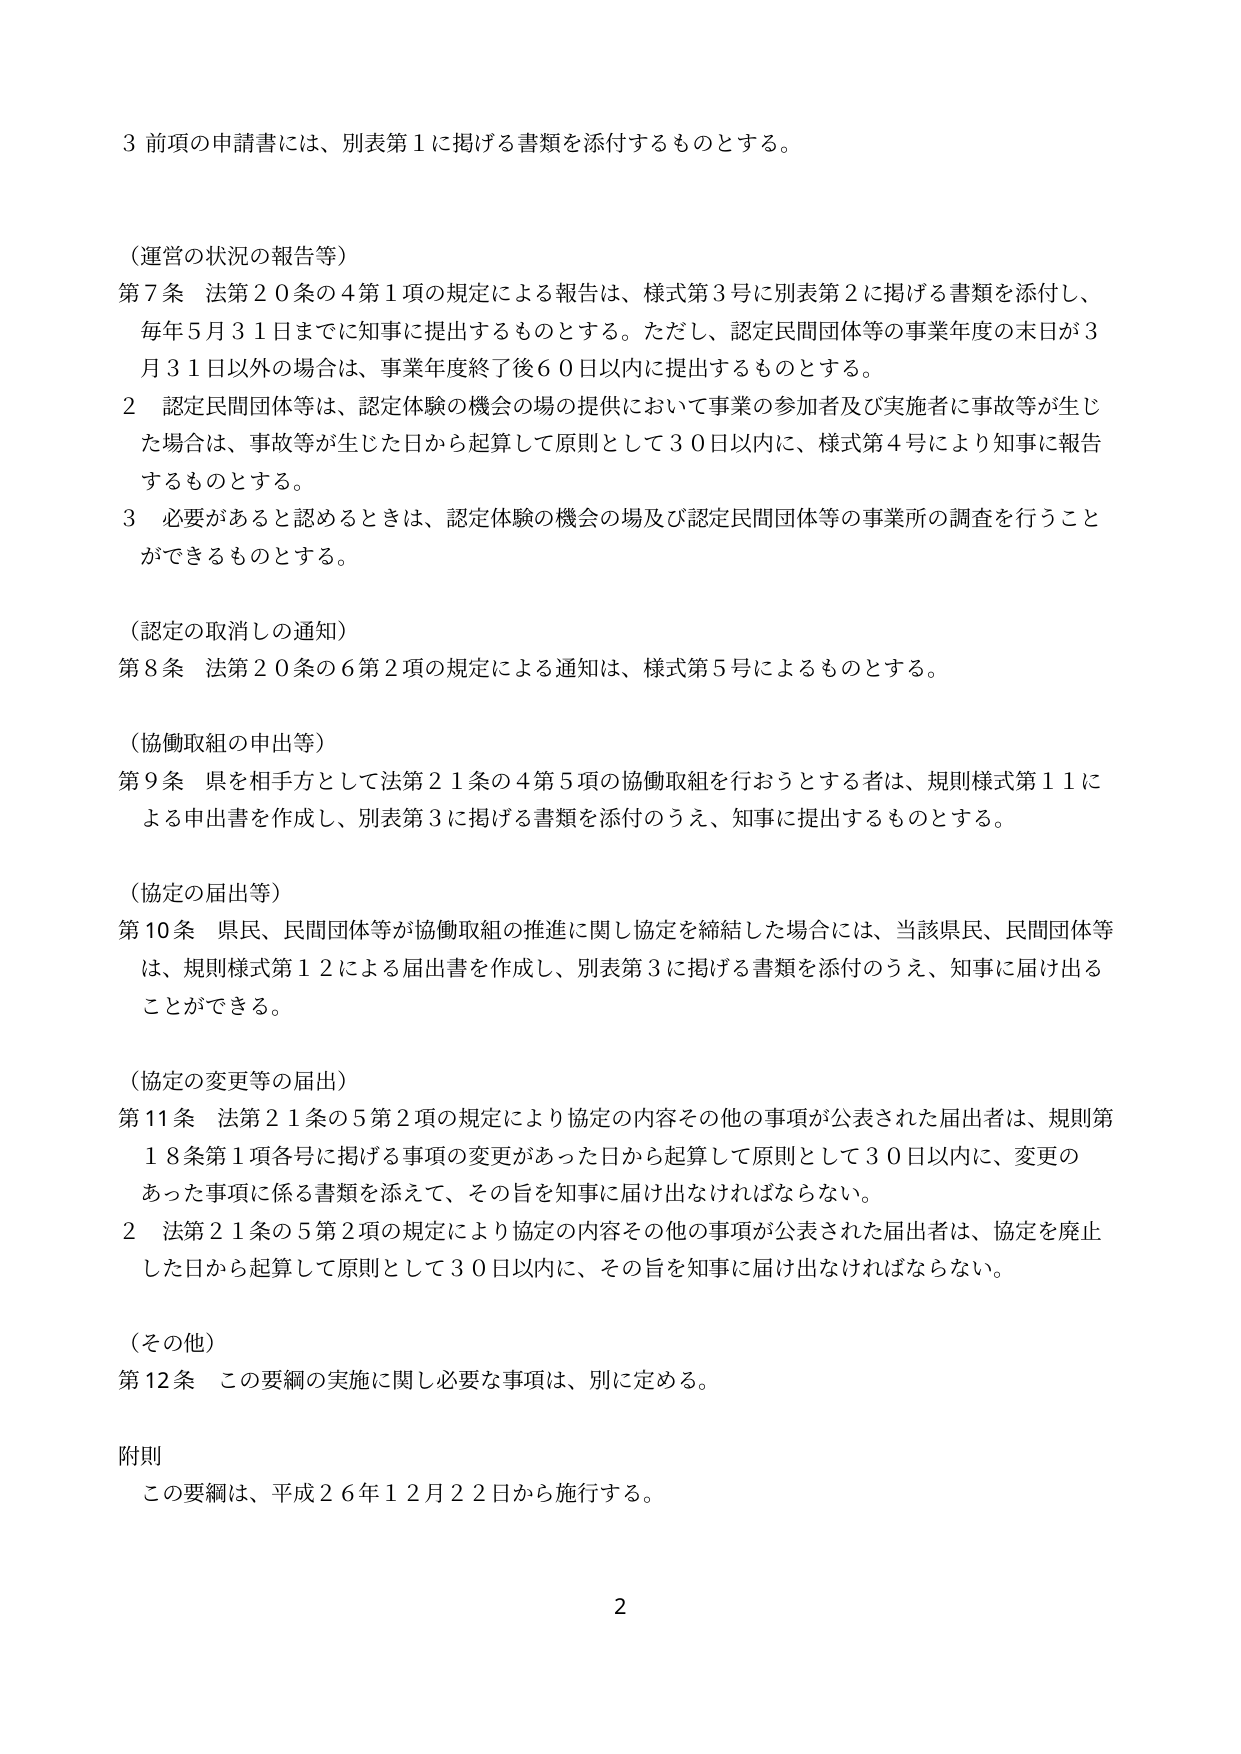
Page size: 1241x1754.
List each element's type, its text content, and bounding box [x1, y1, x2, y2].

text （運営の状況の報告等） [118, 236, 1122, 273]
text ３ 前項の申請書には、別表第１に掲げる書類を添付するものとする。 [118, 123, 1122, 161]
text 附則 [118, 1436, 1122, 1473]
text （協定の届出等） [118, 873, 1122, 911]
text ３ 必要があると認めるときは、認定体験の機会の場及び認定民間団体等の事業所の調査を行うことができるものとする。 [118, 498, 1122, 573]
text 第10条 県民、民間団体等が協働取組の推進に関し協定を締結した場合には、当該県民、民間団体等は、規則様式第１２による届出書を作成し、別表第３に掲げる書類を添付のうえ、知事に届け出ることができる。 [118, 911, 1122, 1023]
text （協働取組の申出等） [118, 723, 1122, 761]
text 第11条 法第２１条の５第２項の規定により協定の内容その他の事項が公表された届出者は、規則第１８条第１項各号に掲げる事項の変更があった日から起算して原則として３０日以内に、変更のあった事項に係る書類を添えて、その旨を知事に届け出なければならない。 [118, 1098, 1122, 1211]
text ２ 認定民間団体等は、認定体験の機会の場の提供において事業の参加者及び実施者に事故等が生じた場合は、事故等が生じた日から起算して原則として３０日以内に、様式第４号により知事に報告するものとする。 [118, 386, 1122, 498]
text ２ 法第２１条の５第２項の規定により協定の内容その他の事項が公表された届出者は、協定を廃止した日から起算して原則として３０日以内に、その旨を知事に届け出なければならない。 [118, 1211, 1122, 1286]
text 第７条 法第２０条の４第１項の規定による報告は、様式第３号に別表第２に掲げる書類を添付し、毎年５月３１日までに知事に提出するものとする。ただし、認定民間団体等の事業年度の末日が３月３１日以外の場合は、事業年度終了後６０日以内に提出するものとする。 [118, 273, 1122, 386]
text 第９条 県を相手方として法第２１条の４第５項の協働取組を行おうとする者は、規則様式第１１による申出書を作成し、別表第３に掲げる書類を添付のうえ、知事に提出するものとする。 [118, 761, 1122, 836]
text 第12条 この要綱の実施に関し必要な事項は、別に定める。 [118, 1361, 1122, 1398]
text （その他） [118, 1323, 1122, 1361]
text この要綱は、平成２６年１２月２２日から施行する。 [118, 1473, 1122, 1511]
text （認定の取消しの通知） [118, 611, 1122, 648]
text （協定の変更等の届出） [118, 1061, 1122, 1098]
text 第８条 法第２０条の６第２項の規定による通知は、様式第５号によるものとする。 [118, 648, 1122, 686]
